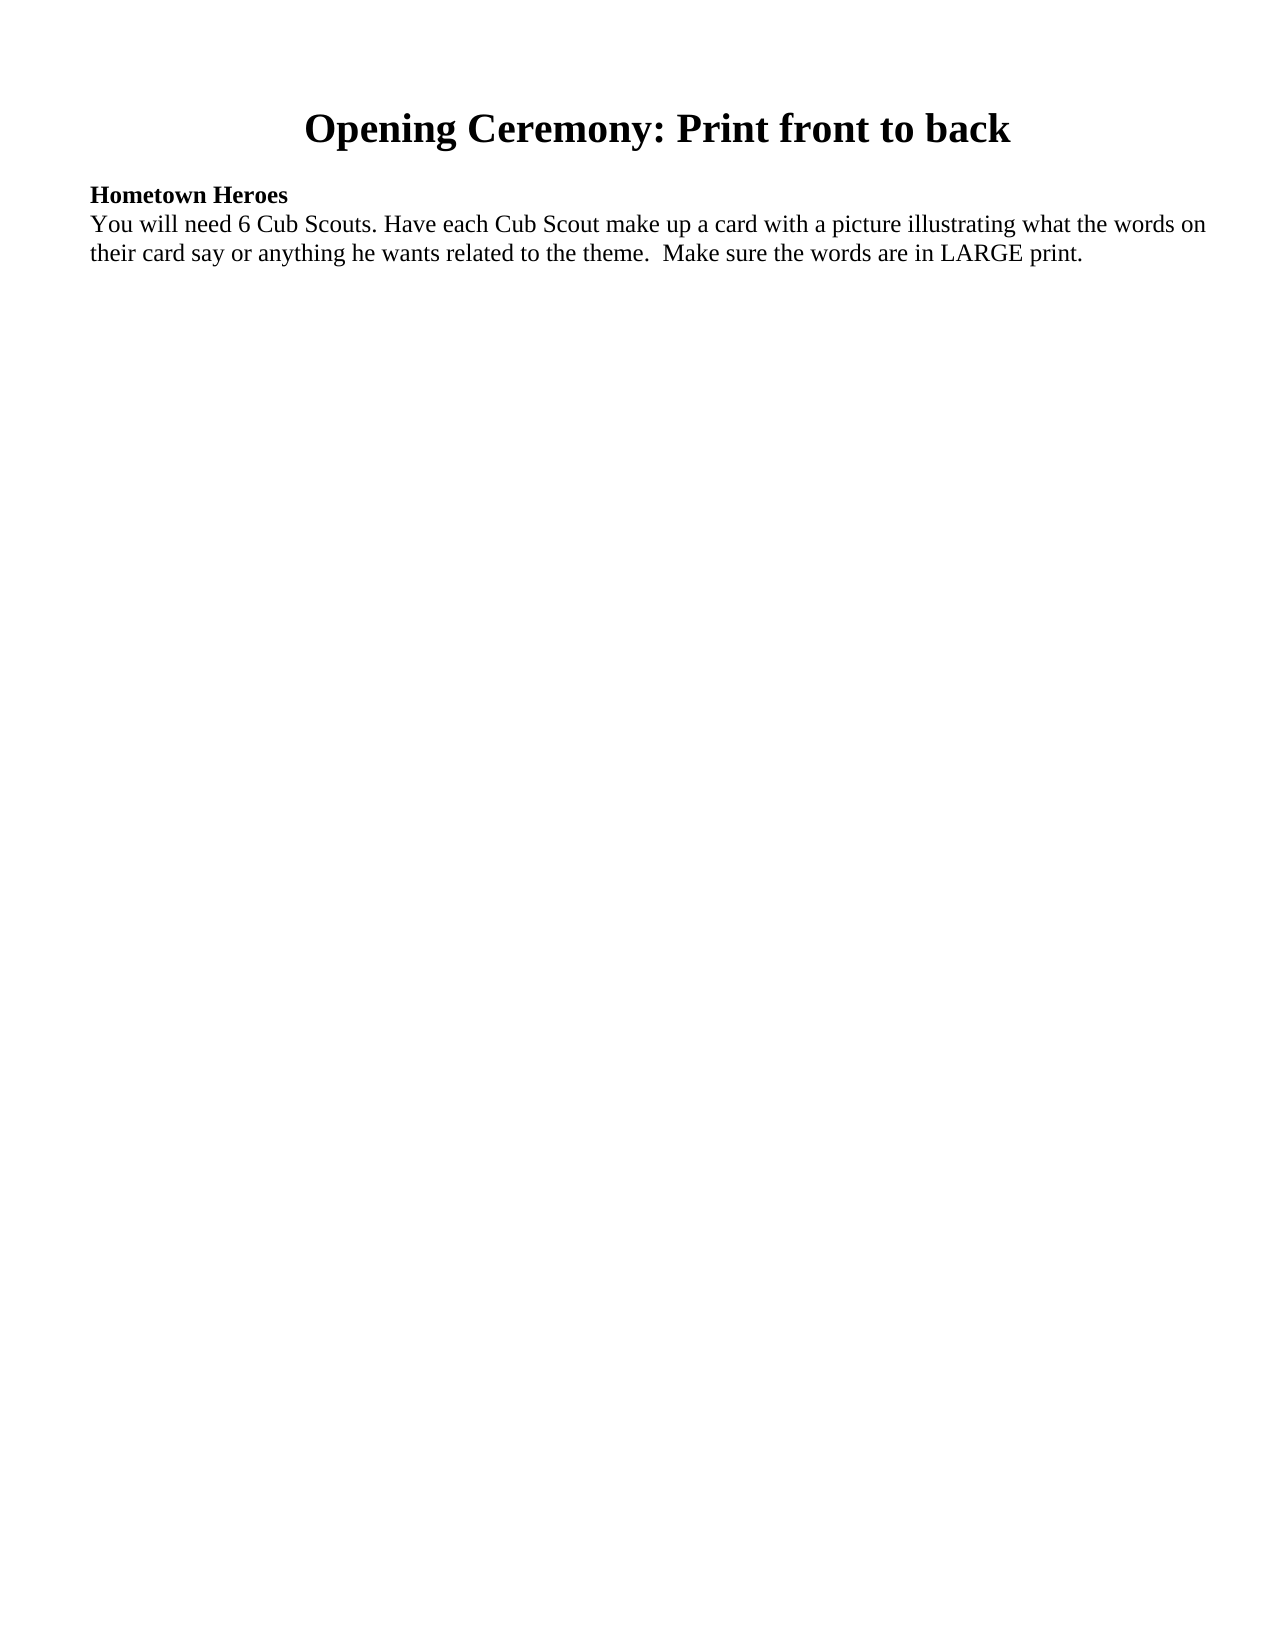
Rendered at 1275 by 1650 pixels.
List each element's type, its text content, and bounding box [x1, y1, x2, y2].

text Opening Ceremony: Print front to back [90, 104, 1225, 180]
text You will need 6 Cub Scouts. Have each Cub Scout make up a card with a picture illustrating what the words on their card say or anything he wants related to the theme. Make sure the words are in LARGE print. [90, 209, 1223, 267]
text Hometown Heroes [90, 180, 1223, 209]
